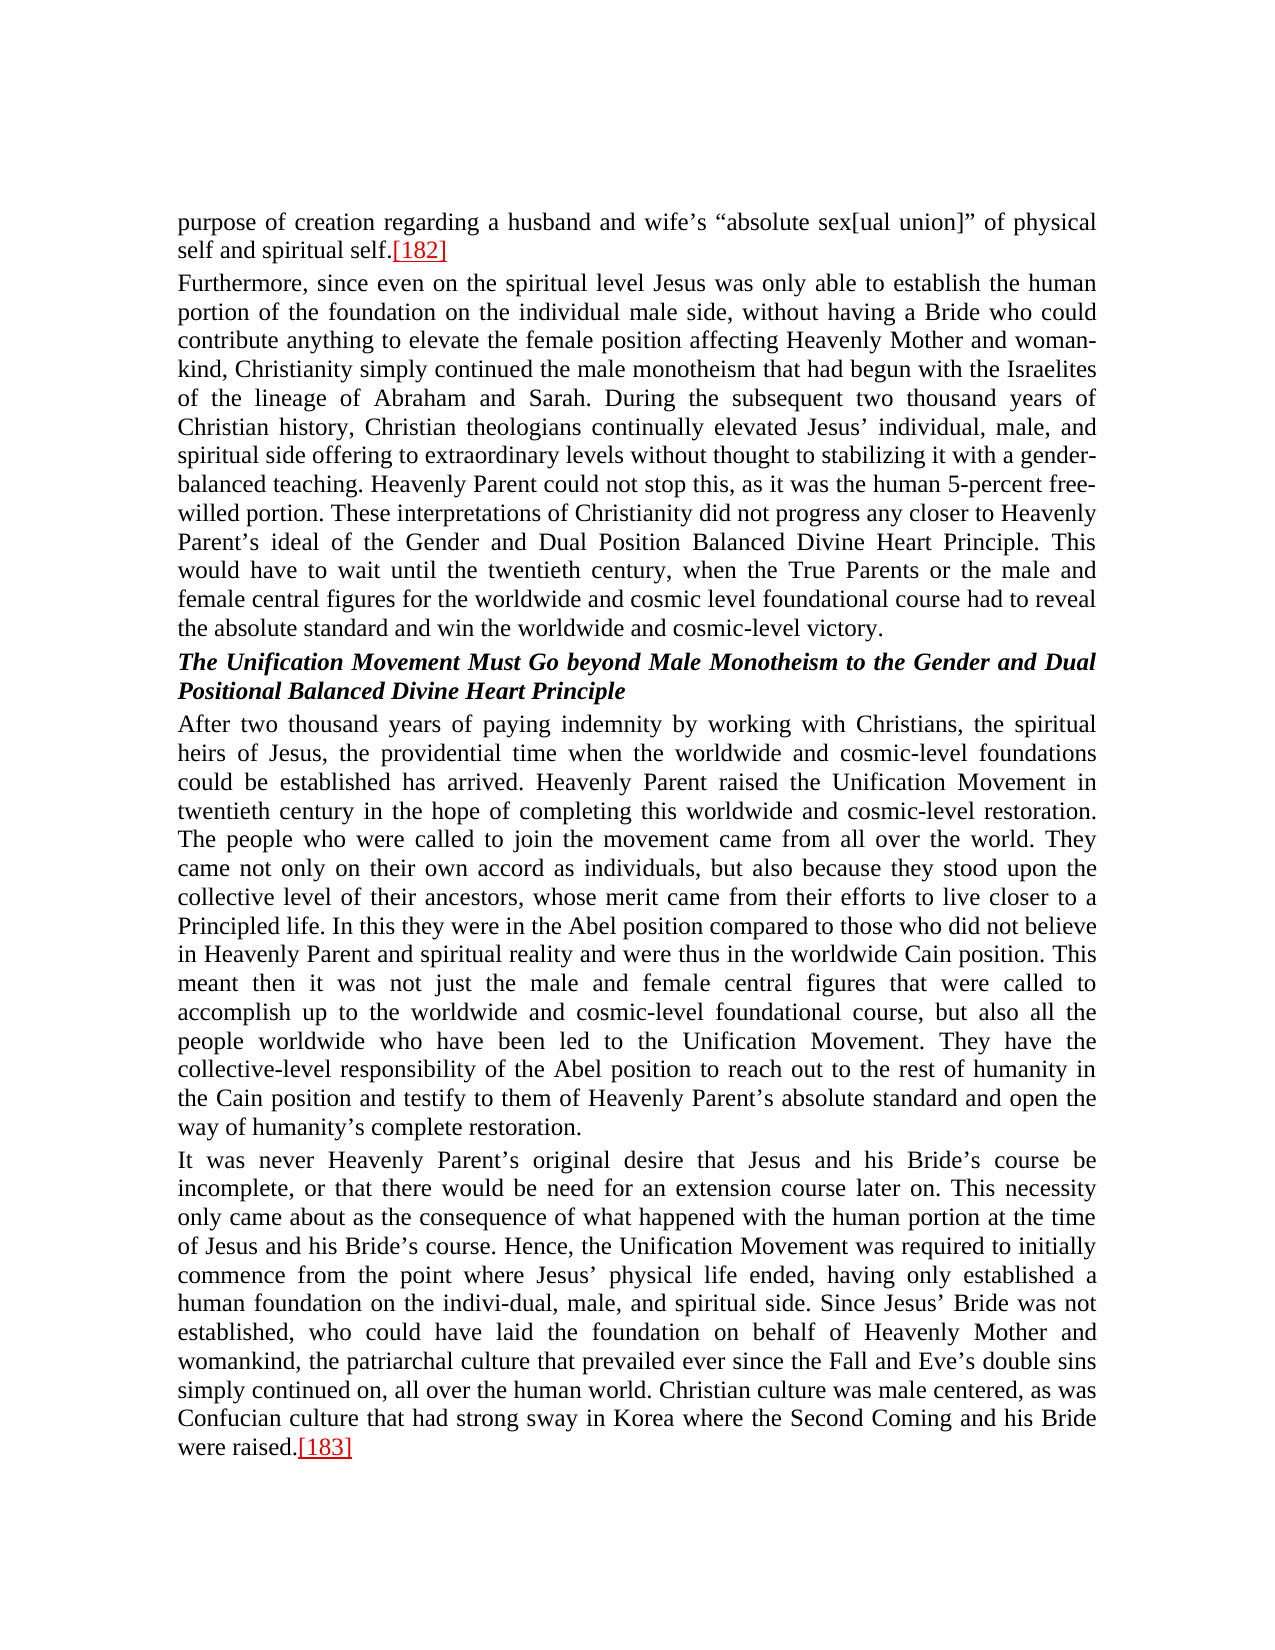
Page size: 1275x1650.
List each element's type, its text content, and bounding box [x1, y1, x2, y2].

text It was never Heavenly Parent’s original desire that Jesus and his Bride’s course be incomplete, or that there would be need for an extension course later on. This necessity only came about as the consequence of what happened with the human portion at the time of Jesus and his Bride’s course. Hence, the Unification Movement was required to initially commence from the point where Jesus’ physical life ended, having only established a human foundation on the indivi-dual, male, and spiritual side. Since Jesus’ Bride was not established, who could have laid the foundation on behalf of Heavenly Mother and womankind, the patriarchal culture that prevailed ever since the Fall and Eve’s double sins simply continued on, all over the human world. Christian culture was male centered, as was Confucian culture that had strong sway in Korea where the Second Coming and his Bride were raised.[183] [177, 1145, 1098, 1461]
text The Unification Movement Must Go beyond Male Monotheism to the Gender and Dual Positional Balanced Divine Heart Principle [177, 647, 1098, 704]
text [177, 207, 1098, 264]
text After two thousand years of paying indemnity by working with Christians, the spiritual heirs of Jesus, the providential time when the worldwide and cosmic-level foundations could be established has arrived. Heavenly Parent raised the Unification Movement in twentieth century in the hope of completing this worldwide and cosmic-level restoration. The people who were called to join the movement came from all over the world. They came not only on their own accord as individuals, but also because they stood upon the collective level of their ancestors, whose merit came from their efforts to live closer to a Principled life. In this they were in the Abel position compared to those who did not believe in Heavenly Parent and spiritual reality and were thus in the worldwide Cain position. This meant then it was not just the male and female central figures that were called to accomplish up to the worldwide and cosmic-level foundational course, but also all the people worldwide who have been led to the Unification Movement. They have the collective-level responsibility of the Abel position to reach out to the rest of humanity in the Cain position and testify to them of Heavenly Parent’s absolute standard and open the way of humanity’s complete restoration. [177, 709, 1098, 1141]
text Furthermore, since even on the spiritual level Jesus was only able to establish the human portion of the foundation on the individual male side, without having a Bride who could contribute anything to elevate the female position affecting Heavenly Mother and woman-kind, Christianity simply continued the male monotheism that had begun with the Israelites of the lineage of Abraham and Sarah. During the subsequent two thousand years of Christian history, Christian theologians continually elevated Jesus’ individual, male, and spiritual side offering to extraordinary levels without thought to stabilizing it with a gender-balanced teaching. Heavenly Parent could not stop this, as it was the human 5-percent free-willed portion. These interpretations of Christianity did not progress any closer to Heavenly Parent’s ideal of the Gender and Dual Position Balanced Divine Heart Principle. This would have to wait until the twentieth century, when the True Parents or the male and female central figures for the worldwide and cosmic level foundational course had to reveal the absolute standard and win the worldwide and cosmic-level victory. [177, 268, 1098, 642]
